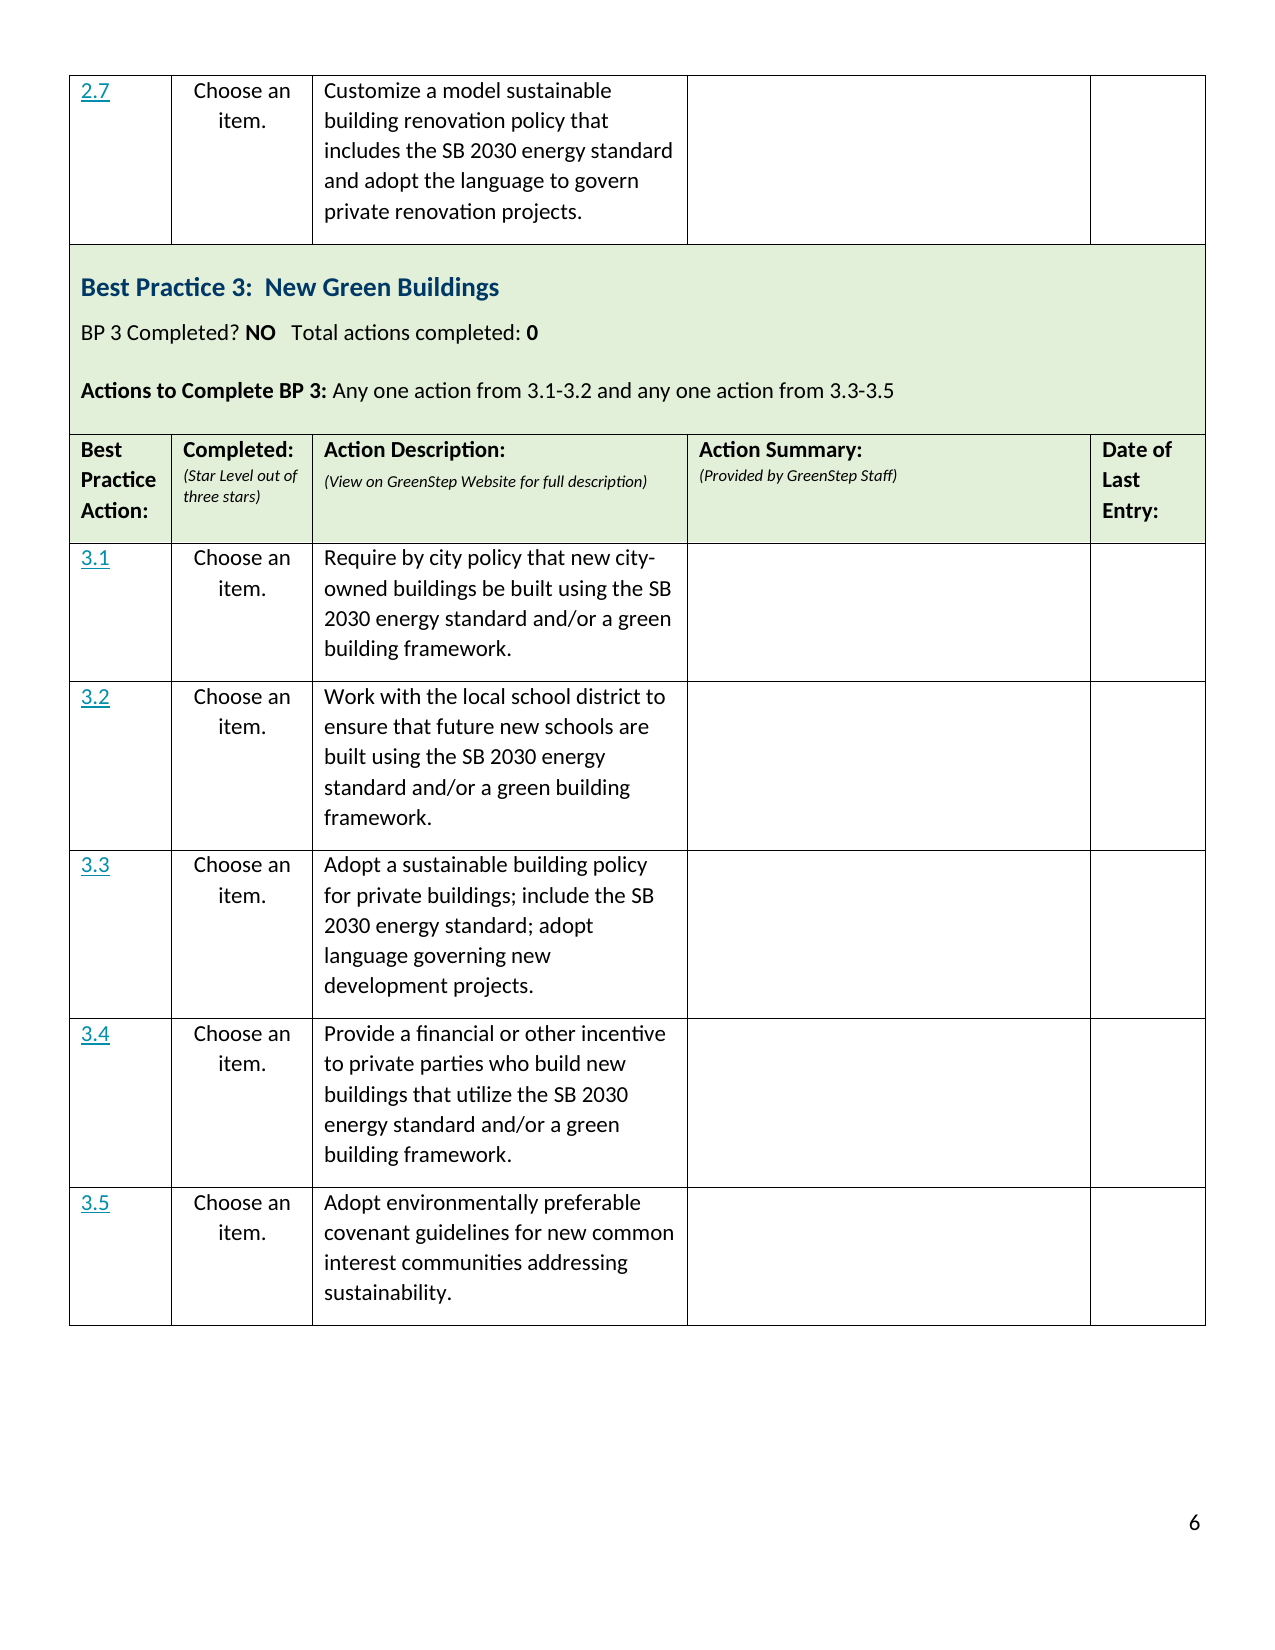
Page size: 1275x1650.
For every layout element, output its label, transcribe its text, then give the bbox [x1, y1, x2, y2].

table_cell [172, 1019, 312, 1187]
table_cell [1091, 544, 1205, 681]
table_cell 2.7 [70, 76, 171, 244]
table_cell [688, 76, 1090, 244]
table_cell [172, 1188, 312, 1325]
table_cell 3.1 [70, 544, 171, 681]
table_cell [172, 544, 312, 681]
table_cell Action Description: (View on GreenStep Website for full description) [313, 435, 687, 542]
table_cell [688, 1188, 1090, 1325]
table_cell Date of Last Entry: [1091, 435, 1205, 542]
table_cell [688, 682, 1090, 849]
table_cell Action Summary: (Provided by GreenStep Staff) [688, 435, 1090, 542]
table_cell Require by city policy that new city-owned buildings be built using the SB 2030 energy standard and/or a green building framework. [313, 544, 687, 681]
table_cell Best Practice Action: [70, 435, 171, 542]
table_cell 3.3 [70, 851, 171, 1018]
table_cell [1091, 1019, 1205, 1187]
table_cell 3.2 [70, 682, 171, 849]
table_cell 3.5 [70, 1188, 171, 1325]
table_cell [1091, 76, 1205, 244]
table_cell [1091, 682, 1205, 849]
table_cell Adopt environmentally preferable covenant guidelines for new common interest communities addressing sustainability. [313, 1188, 687, 1325]
table_cell [688, 1019, 1090, 1187]
table_cell [688, 544, 1090, 681]
table_cell [1091, 1188, 1205, 1325]
table_cell Completed: (Star Level out of three stars) [172, 435, 312, 542]
table_cell Adopt a sustainable building policy for private buildings; include the SB 2030 energy standard; adopt language governing new development projects. [313, 851, 687, 1018]
table_cell [172, 851, 312, 1018]
table_cell Work with the local school district to ensure that future new schools are built using the SB 2030 energy standard and/or a green building framework. [313, 682, 687, 849]
table_cell [172, 76, 312, 244]
table_cell Provide a financial or other incentive to private parties who build new buildings that utilize the SB 2030 energy standard and/or a green building framework. [313, 1019, 687, 1187]
table_cell [172, 682, 312, 849]
table_cell Best Practice 3: New Green Buildings BP 3 Completed? Total actions completed: Actions to Complete BP 3: Any one action from 3.1-3.2 and any one action from 3.3-3.5 [70, 245, 1205, 434]
table_cell 3.4 [70, 1019, 171, 1187]
table_cell [1091, 851, 1205, 1018]
table_cell Customize a model sustainable building renovation policy that includes the SB 2030 energy standard and adopt the language to govern private renovation projects. [313, 76, 687, 244]
table_cell [688, 851, 1090, 1018]
